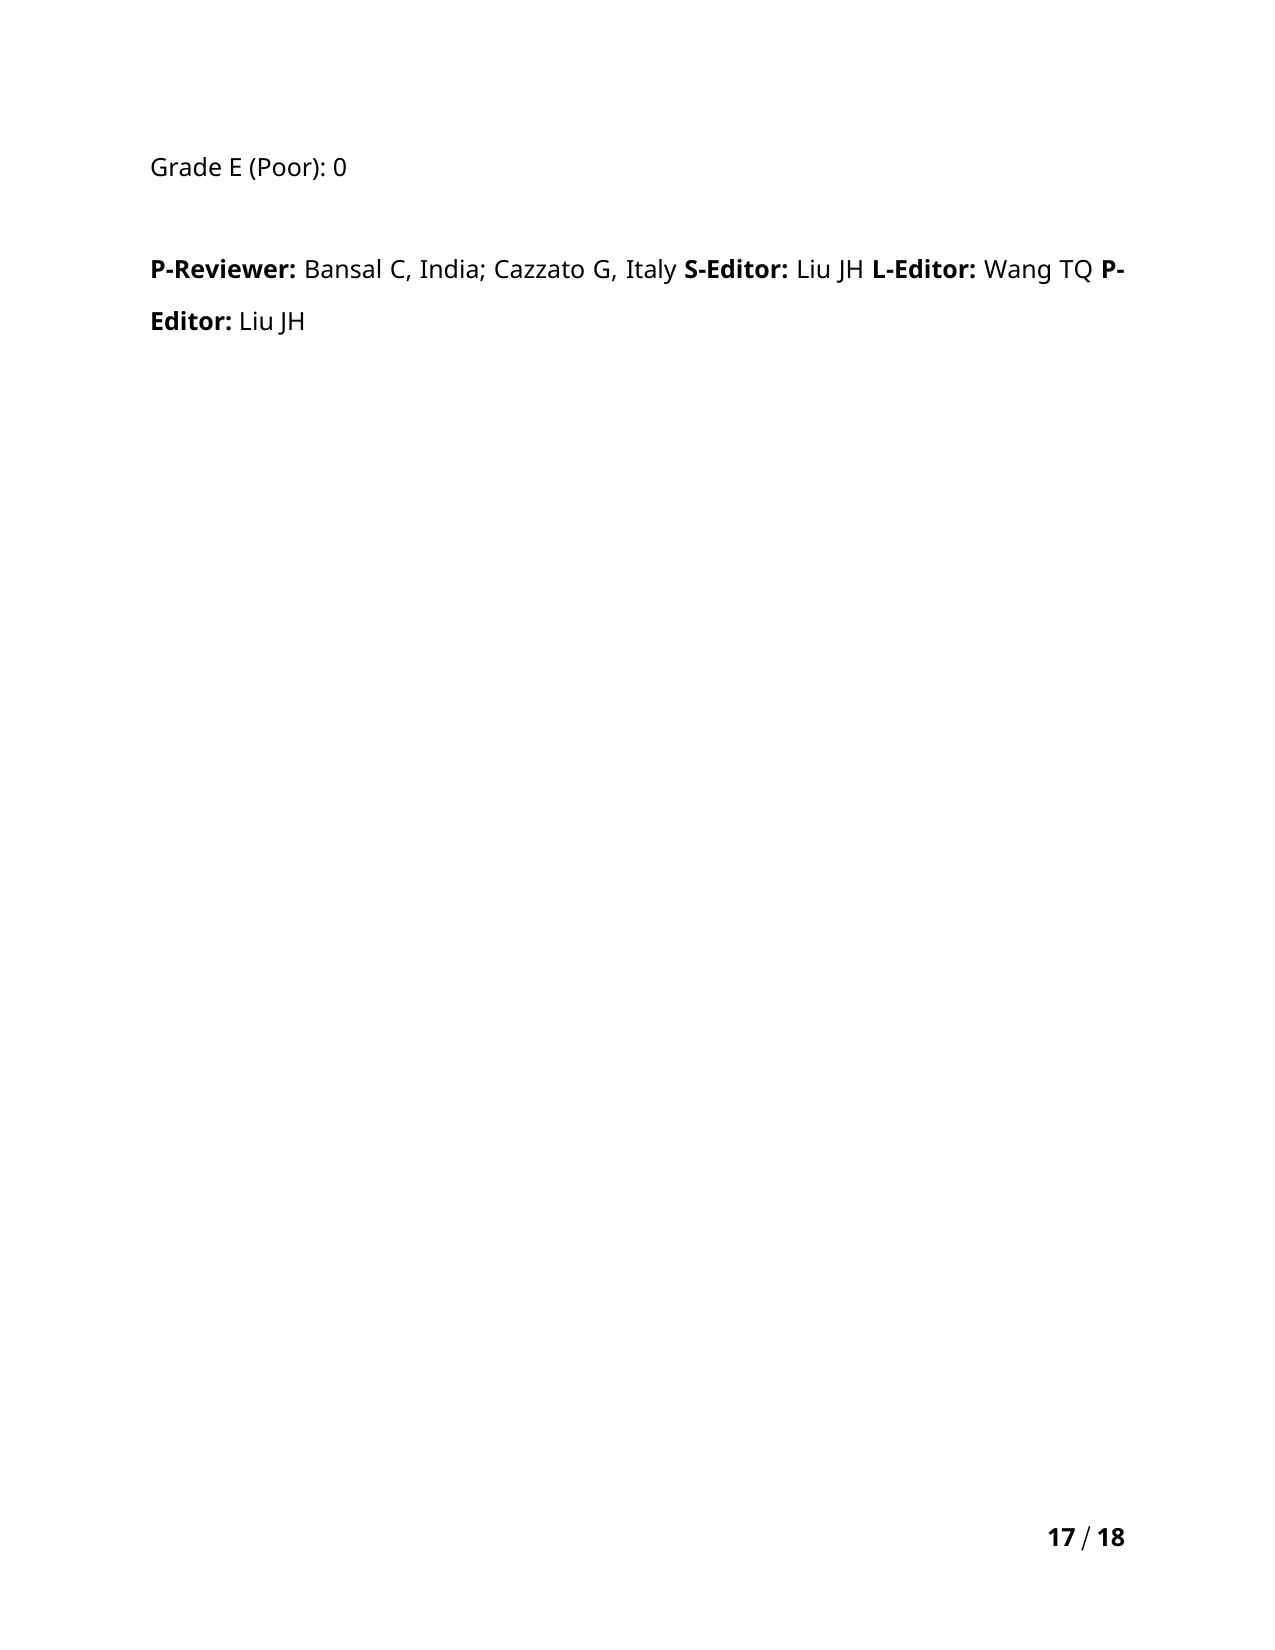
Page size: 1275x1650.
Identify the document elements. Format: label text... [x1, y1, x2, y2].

text P-Reviewer: Bansal C, India; Cazzato G, Italy S-Editor: Liu JH L-Editor: Wang TQ P-Editor: Liu JH [150, 252, 1125, 337]
text Grade E (Poor): 0 [150, 150, 1125, 184]
